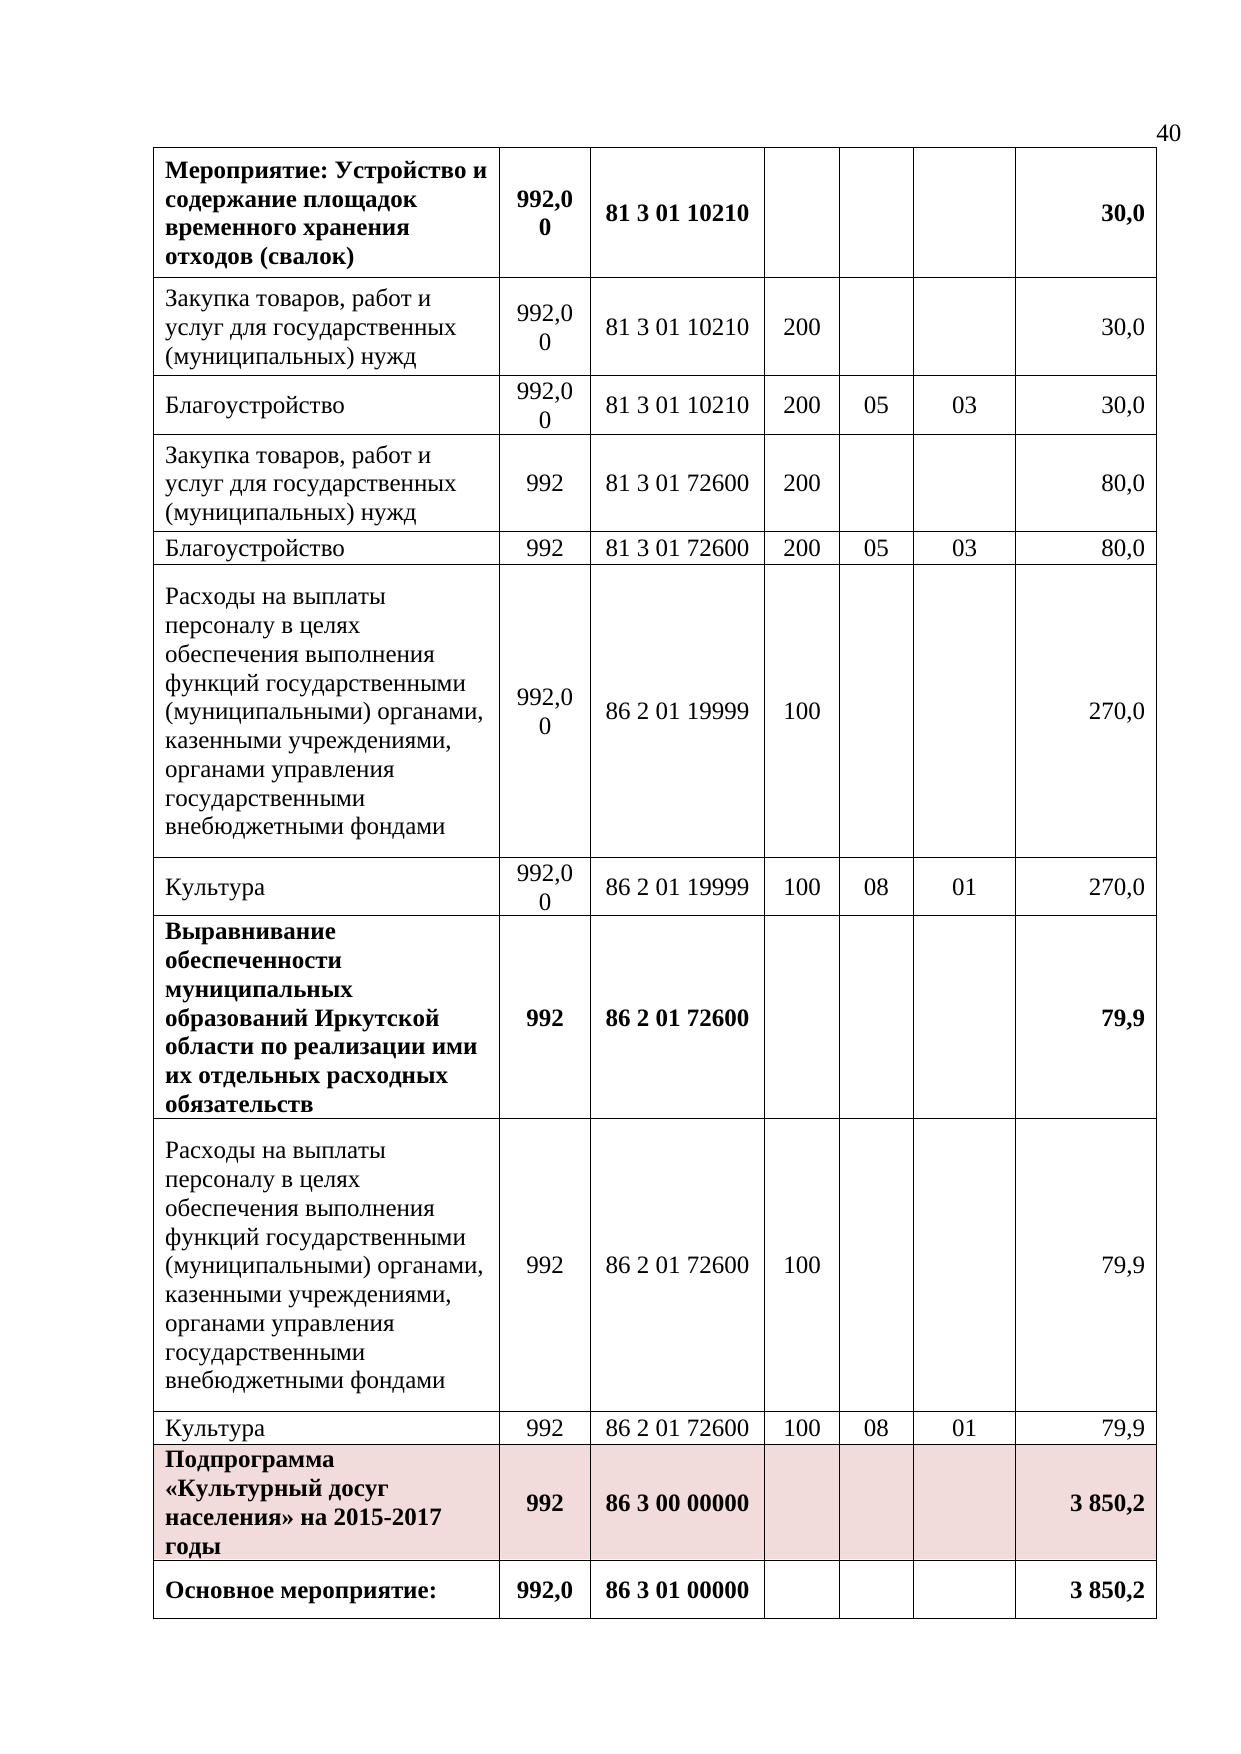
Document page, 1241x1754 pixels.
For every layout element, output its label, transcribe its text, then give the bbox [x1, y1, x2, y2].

table_cell [765, 1445, 839, 1559]
table_cell [914, 1119, 1015, 1411]
table_cell [914, 916, 1015, 1118]
table_cell 992,00 [500, 858, 590, 915]
table_cell 01 [914, 1412, 1015, 1443]
table_cell Культура [154, 1412, 499, 1443]
table_cell [840, 1561, 913, 1618]
table_cell 81 3 01 10210 [591, 376, 764, 433]
table_cell 81 3 01 72600 [591, 435, 764, 531]
table_cell 86 2 01 19999 [591, 858, 764, 915]
table_cell [914, 1561, 1015, 1618]
table_cell [914, 1445, 1015, 1559]
table_cell 270,0 [1016, 858, 1156, 915]
table_cell 200 [765, 435, 839, 531]
table_cell 01 [914, 858, 1015, 915]
table_cell [840, 148, 913, 277]
table_cell 30,0 [1016, 148, 1156, 277]
table_cell 08 [840, 1412, 913, 1443]
table_cell 79,9 [1016, 1119, 1156, 1411]
table_cell 81 3 01 10210 [591, 148, 764, 277]
table_cell 86 3 01 00000 [591, 1561, 764, 1618]
table_cell 80,0 [1016, 532, 1156, 564]
table_cell 200 [765, 376, 839, 433]
table_cell 30,0 [1016, 278, 1156, 375]
table_cell 992 [500, 1412, 590, 1443]
table_cell 79,9 [1016, 1412, 1156, 1443]
table_cell 03 [914, 532, 1015, 564]
table_cell [914, 278, 1015, 375]
table_cell [765, 916, 839, 1118]
table_cell [840, 565, 913, 857]
table_cell Благоустройство [154, 376, 499, 433]
table_cell 86 2 01 19999 [591, 565, 764, 857]
table_cell 100 [765, 858, 839, 915]
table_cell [154, 278, 499, 375]
table_cell 03 [914, 376, 1015, 433]
table_cell 30,0 [1016, 376, 1156, 433]
table_cell 200 [765, 532, 839, 564]
table_cell [840, 1119, 913, 1411]
table_cell Культура [154, 858, 499, 915]
table_cell 86 2 01 72600 [591, 1119, 764, 1411]
table_cell 992 [500, 916, 590, 1118]
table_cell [154, 1561, 499, 1618]
table_cell [765, 1561, 839, 1618]
table_cell 992,00 [500, 376, 590, 433]
table_cell 86 2 01 72600 [591, 1412, 764, 1443]
table_cell Подпрограмма «Культурный досуг населения» на 2015-2017 годы [154, 1445, 499, 1559]
table_cell 992 [500, 1119, 590, 1411]
table_cell 992 [500, 532, 590, 564]
table_cell Мероприятие: Устройство и содержание площадок временного хранения отходов (свалок) [154, 148, 499, 277]
table_cell [914, 435, 1015, 531]
table_cell 100 [765, 565, 839, 857]
table_cell 81 3 01 72600 [591, 532, 764, 564]
table_cell 3 850,2 [1016, 1445, 1156, 1559]
table_cell Закупка товаров, работ и услуг для государственных (муниципальных) нужд [154, 435, 499, 531]
table_cell 80,0 [1016, 435, 1156, 531]
table_cell [840, 916, 913, 1118]
table_cell 992,00 [500, 1561, 590, 1618]
table_cell Выравнивание обеспеченности муниципальных образований Иркутской области по реализации ими их отдельных расходных обязательств [154, 916, 499, 1118]
table_cell 86 3 00 00000 [591, 1445, 764, 1559]
table_cell 992 [500, 435, 590, 531]
table_cell 86 2 01 72600 [591, 916, 764, 1118]
table_cell 100 [765, 1119, 839, 1411]
table_cell 79,9 [1016, 916, 1156, 1118]
table_cell 08 [840, 858, 913, 915]
table_cell Благоустройство [154, 532, 499, 564]
table_cell [840, 1445, 913, 1559]
table_cell 81 3 01 10210 [591, 278, 764, 375]
table_cell [914, 565, 1015, 857]
table_cell [765, 148, 839, 277]
table_cell 270,0 [1016, 565, 1156, 857]
table_cell 992,00 [500, 565, 590, 857]
table_cell 200 [765, 278, 839, 375]
table_cell 05 [840, 532, 913, 564]
table_cell 992,00 [500, 148, 590, 277]
table_cell [840, 278, 913, 375]
table_cell 100 [765, 1412, 839, 1443]
table_cell 3 850,2 [1016, 1561, 1156, 1618]
table_cell [840, 435, 913, 531]
table_cell 05 [840, 376, 913, 433]
table_cell 992 [500, 1445, 590, 1559]
table_cell 992,00 [500, 278, 590, 375]
table_cell [914, 148, 1015, 277]
